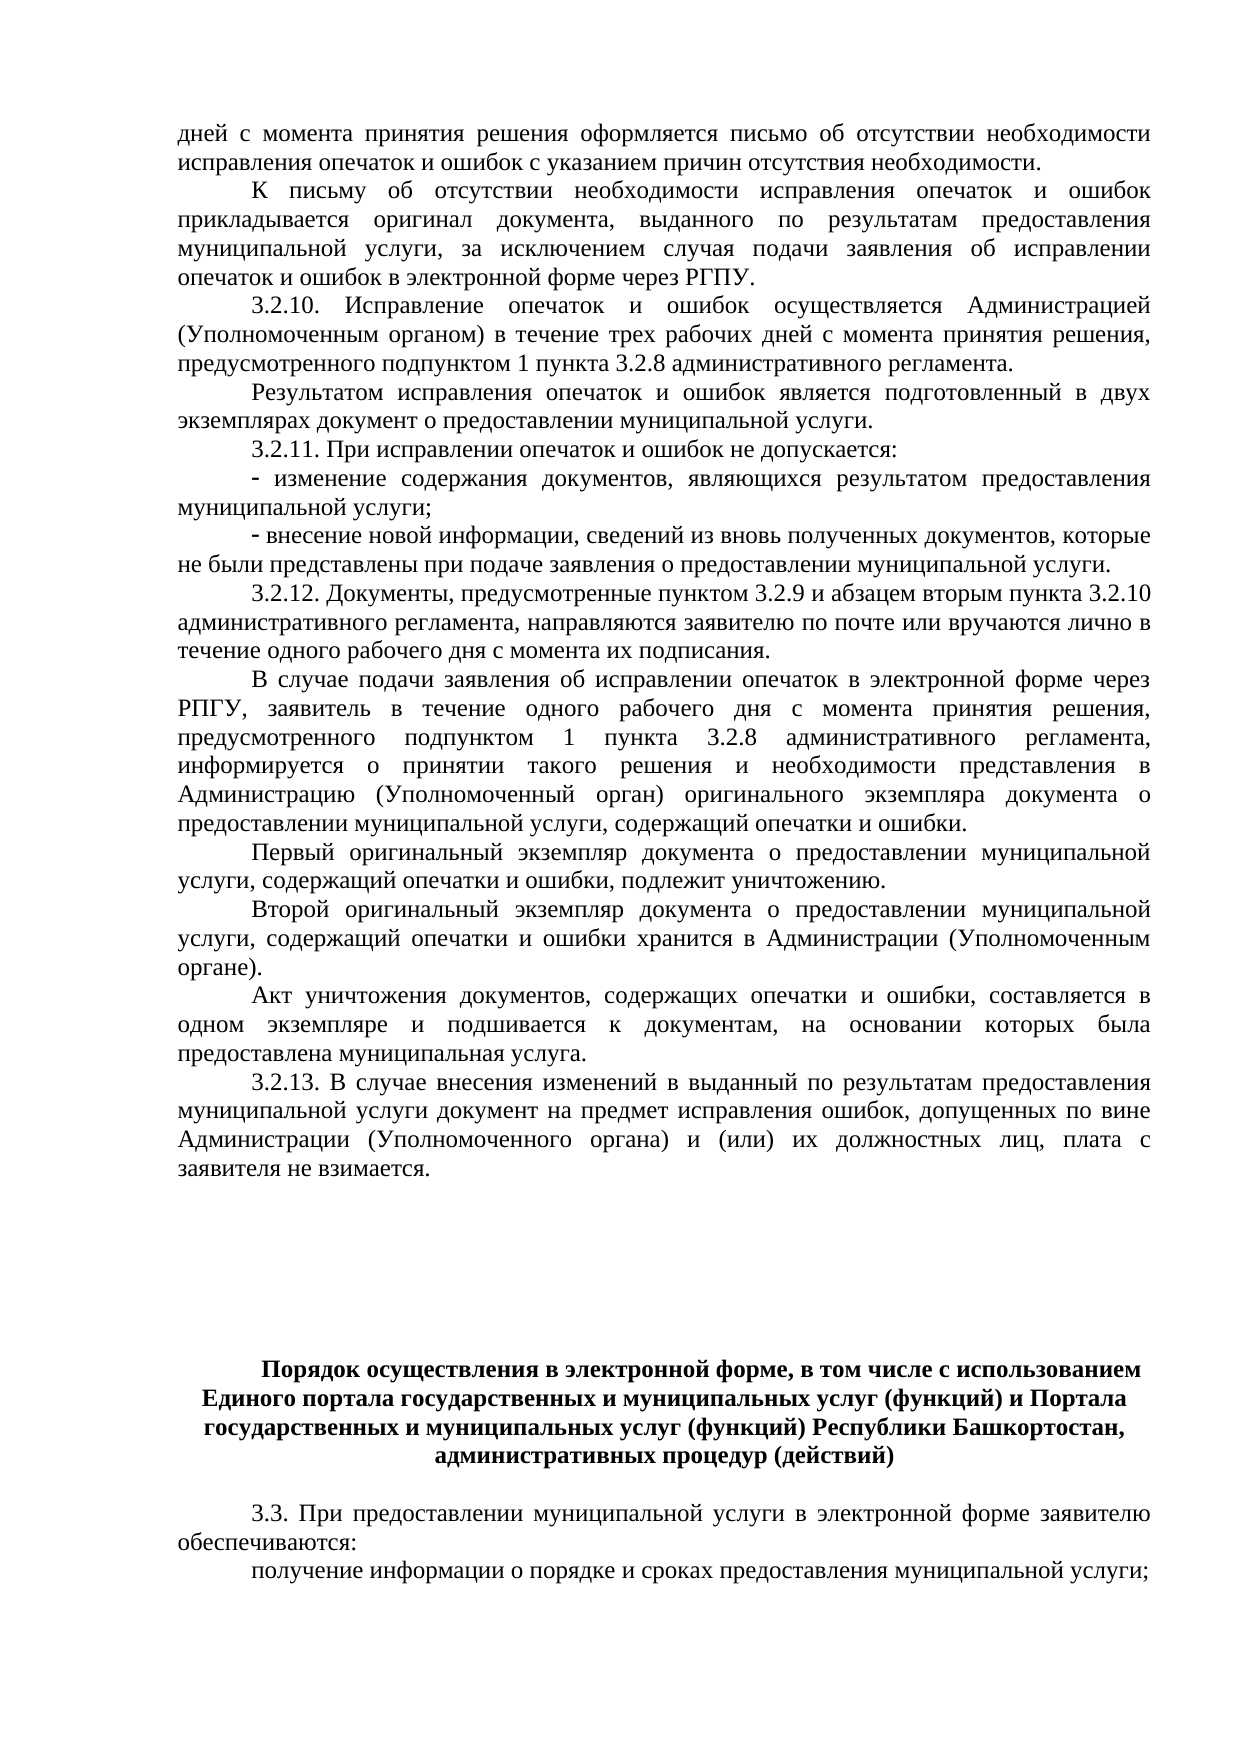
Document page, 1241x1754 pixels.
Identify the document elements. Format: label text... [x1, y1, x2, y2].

text 3.3. При предоставлении муниципальной услуги в электронной форме заявителю обеспечиваются: [177, 1498, 1152, 1556]
text внесение новой информации, сведений из вновь полученных документов, которые не были представлены при подаче заявления о предоставлении муниципальной услуги. [177, 521, 1152, 578]
text 3.2.12. Документы, предусмотренные пунктом 3.2.9 и абзацем вторым пункта 3.2.10 административного регламента, направляются заявителю по почте или вручаются лично в течение одного рабочего дня с момента их подписания. [177, 578, 1152, 664]
text Второй оригинальный экземпляр документа о предоставлении муниципальной услуги, содержащий опечатки и ошибки хранится в Администрации (Уполномоченным органе). [177, 894, 1152, 981]
text Первый оригинальный экземпляр документа о предоставлении муниципальной услуги, содержащий опечатки и ошибки, подлежит уничтожению. [177, 837, 1152, 894]
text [177, 118, 1152, 176]
text получение информации о порядке и сроках предоставления муниципальной услуги; [177, 1556, 1152, 1584]
text 3.2.11. При исправлении опечаток и ошибок не допускается: [177, 434, 1152, 463]
text Результатом исправления опечаток и ошибок является подготовленный в двух экземплярах документ о предоставлении муниципальной услуги. [177, 377, 1152, 434]
text В случае подачи заявления об исправлении опечаток в электронной форме через РПГУ, заявитель в течение одного рабочего дня с момента принятия решения, предусмотренного подпунктом 1 пункта 3.2.8 административного регламента, информируется о принятии такого решения и необходимости представления в Администрацию (Уполномоченный орган) оригинального экземпляра документа о предоставлении муниципальной услуги, содержащий опечатки и ошибки. [177, 664, 1152, 837]
text 3.2.13. В случае внесения изменений в выданный по результатам предоставления муниципальной услуги документ на предмет исправления ошибок, допущенных по вине Администрации (Уполномоченного органа) и (или) их должностных лиц, плата с заявителя не взимается. [177, 1067, 1152, 1182]
text 3.2.10. Исправление опечаток и ошибок осуществляется Администрацией (Уполномоченным органом) в течение трех рабочих дней с момента принятия решения, предусмотренного подпунктом 1 пункта 3.2.8 административного регламента. [177, 291, 1152, 377]
text изменение содержания документов, являющихся результатом предоставления муниципальной услуги; [177, 463, 1152, 521]
text Порядок осуществления в электронной форме, в том числе с использованием Единого портала государственных и муниципальных услуг (функций) и Портала государственных и муниципальных услуг (функций) Республики Башкортостан, административных процедур (действий) [177, 1354, 1152, 1469]
text К письму об отсутствии необходимости исправления опечаток и ошибок прикладывается оригинал документа, выданного по результатам предоставления муниципальной услуги, за исключением случая подачи заявления об исправлении опечаток и ошибок в электронной форме через РГПУ. [177, 176, 1152, 291]
text Акт уничтожения документов, содержащих опечатки и ошибки, составляется в одном экземпляре и подшивается к документам, на основании которых была предоставлена муниципальная услуга. [177, 981, 1152, 1067]
